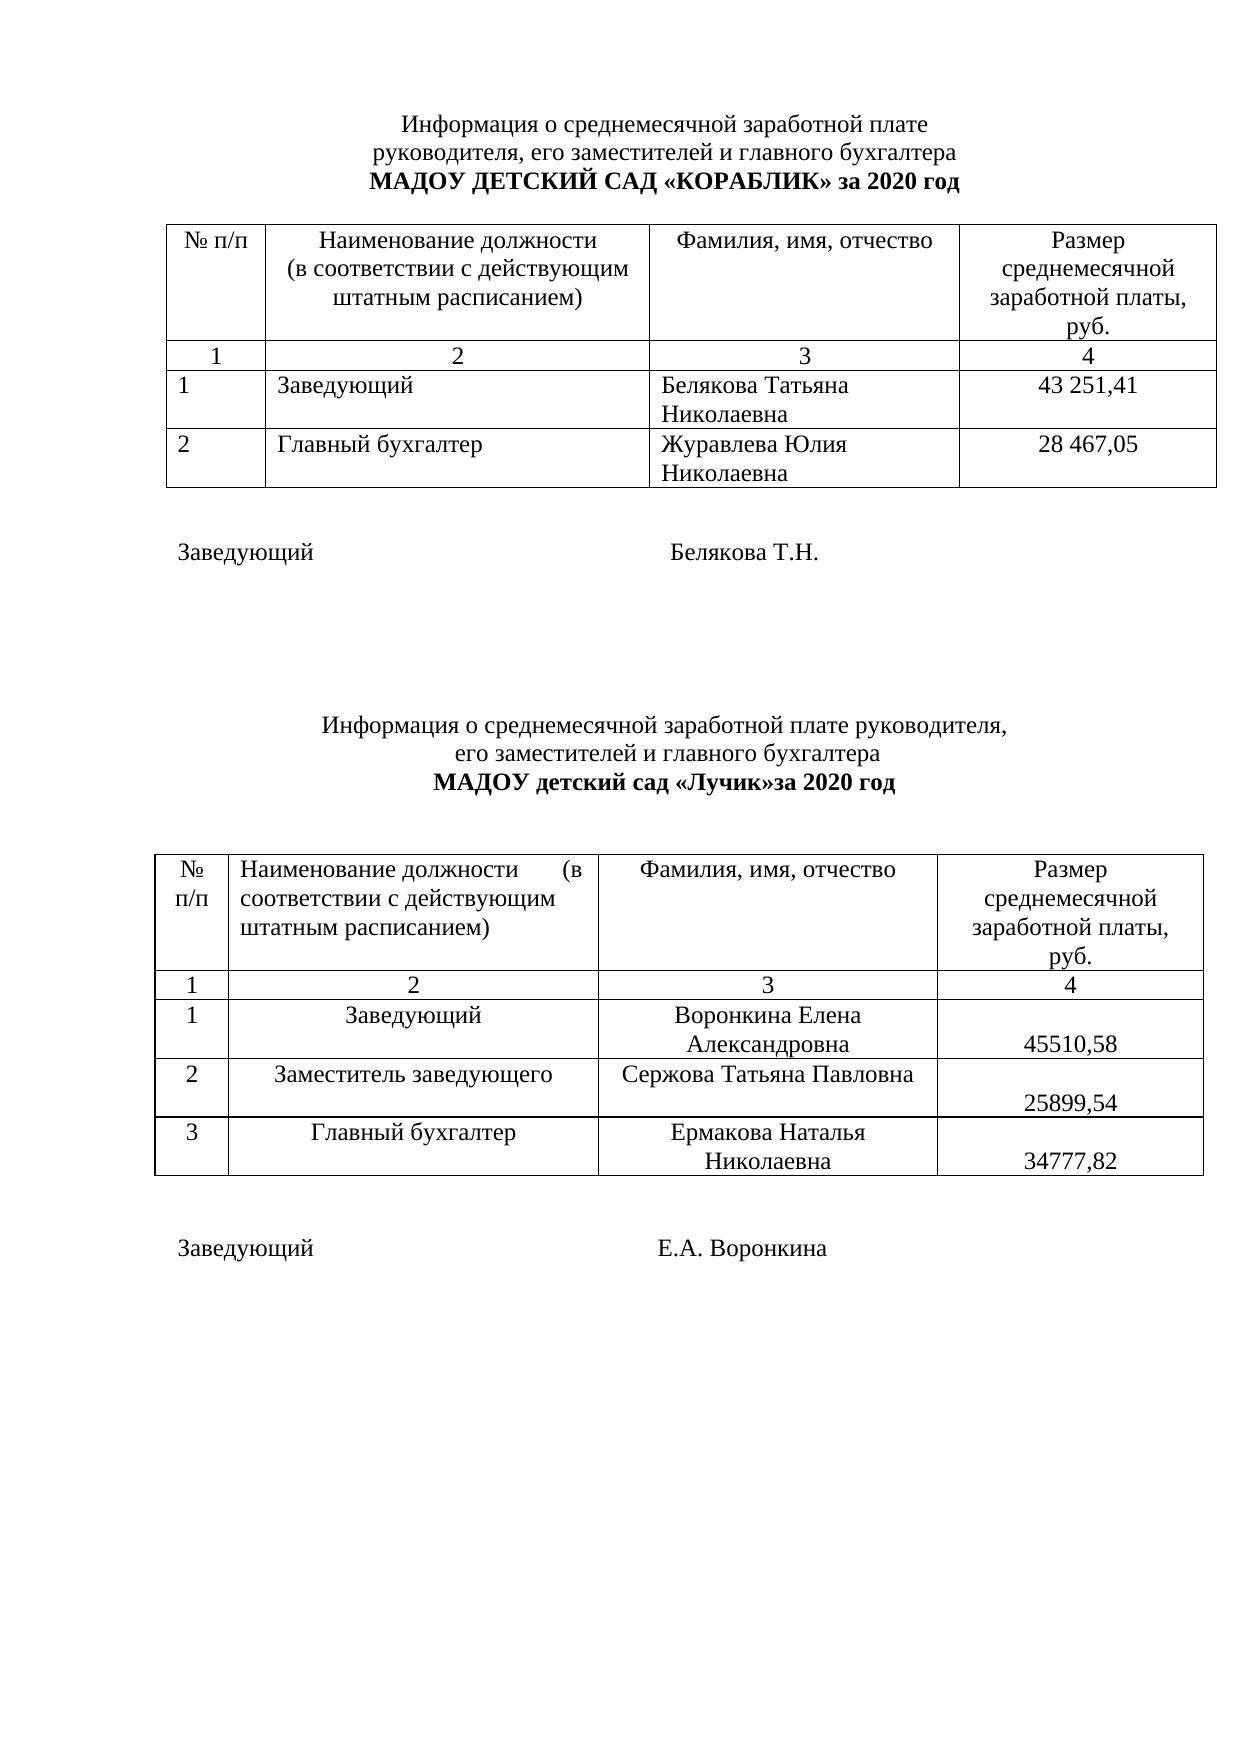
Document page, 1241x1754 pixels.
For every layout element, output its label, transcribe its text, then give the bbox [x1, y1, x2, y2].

text Заведующий Белякова Т.Н. [177, 537, 1152, 566]
table_cell 28 467,05 [960, 429, 1216, 487]
table_cell 1 [156, 1000, 228, 1058]
text МАДОУ ДЕТСКИЙ САД «КОРАБЛИК» за 2020 год [177, 166, 1152, 195]
table_cell Журавлева Юлия Николаевна [650, 429, 959, 487]
table_cell 45510,58 [938, 1000, 1203, 1058]
table_cell 3 [599, 971, 937, 999]
table_cell 2 [167, 429, 265, 487]
table_cell 2 [229, 971, 598, 999]
table_header Размер среднемесячной заработной платы, руб. [938, 855, 1203, 969]
table_header № п/п [156, 855, 228, 969]
table_cell 34777,82 [938, 1118, 1203, 1175]
table_header Фамилия, имя, отчество [650, 225, 959, 340]
table_cell Главный бухгалтер [266, 429, 649, 487]
table_cell Ермакова Наталья Николаевна [599, 1118, 937, 1175]
table_cell 2 [266, 341, 649, 369]
table_cell Заведующий [229, 1000, 598, 1058]
table_cell 25899,54 [938, 1059, 1203, 1116]
table_cell Заместитель заведующего [229, 1059, 598, 1116]
text Информация о среднемесячной заработной плате руководителя, [177, 710, 1152, 738]
table_header Наименование должности (в соответствии с действующим штатным расписанием) [266, 225, 649, 340]
table_header Фамилия, имя, отчество [599, 855, 937, 969]
table_header Размер среднемесячной заработной платы, руб. [960, 225, 1216, 340]
text Информация о среднемесячной заработной плате [177, 109, 1152, 137]
text руководителя, его заместителей и главного бухгалтера [177, 137, 1152, 166]
text его заместителей и главного бухгалтера [177, 738, 1152, 767]
table_cell 4 [938, 971, 1203, 999]
table_cell Воронкина Елена Александровна [599, 1000, 937, 1058]
table_cell 43 251,41 [960, 371, 1216, 428]
text МАДОУ детский сад «Лучик»за 2020 год [177, 767, 1152, 796]
table_cell Белякова Татьяна Николаевна [650, 371, 959, 428]
table_cell 4 [960, 341, 1216, 369]
table_cell Главный бухгалтер [229, 1118, 598, 1175]
table_header № п/п [167, 225, 265, 340]
table_cell 3 [650, 341, 959, 369]
table_cell 1 [156, 971, 228, 999]
table_cell 2 [156, 1059, 228, 1116]
table_cell 1 [167, 341, 265, 369]
text Заведующий Е.А. Воронкина [177, 1233, 1152, 1262]
table_cell Заведующий [266, 371, 649, 428]
table_cell 1 [167, 371, 265, 428]
table_cell 3 [156, 1118, 228, 1175]
table_cell Сержова Татьяна Павловна [599, 1059, 937, 1116]
table_header Наименование должности (в соответствии с действующим штатным расписанием) [229, 855, 598, 969]
